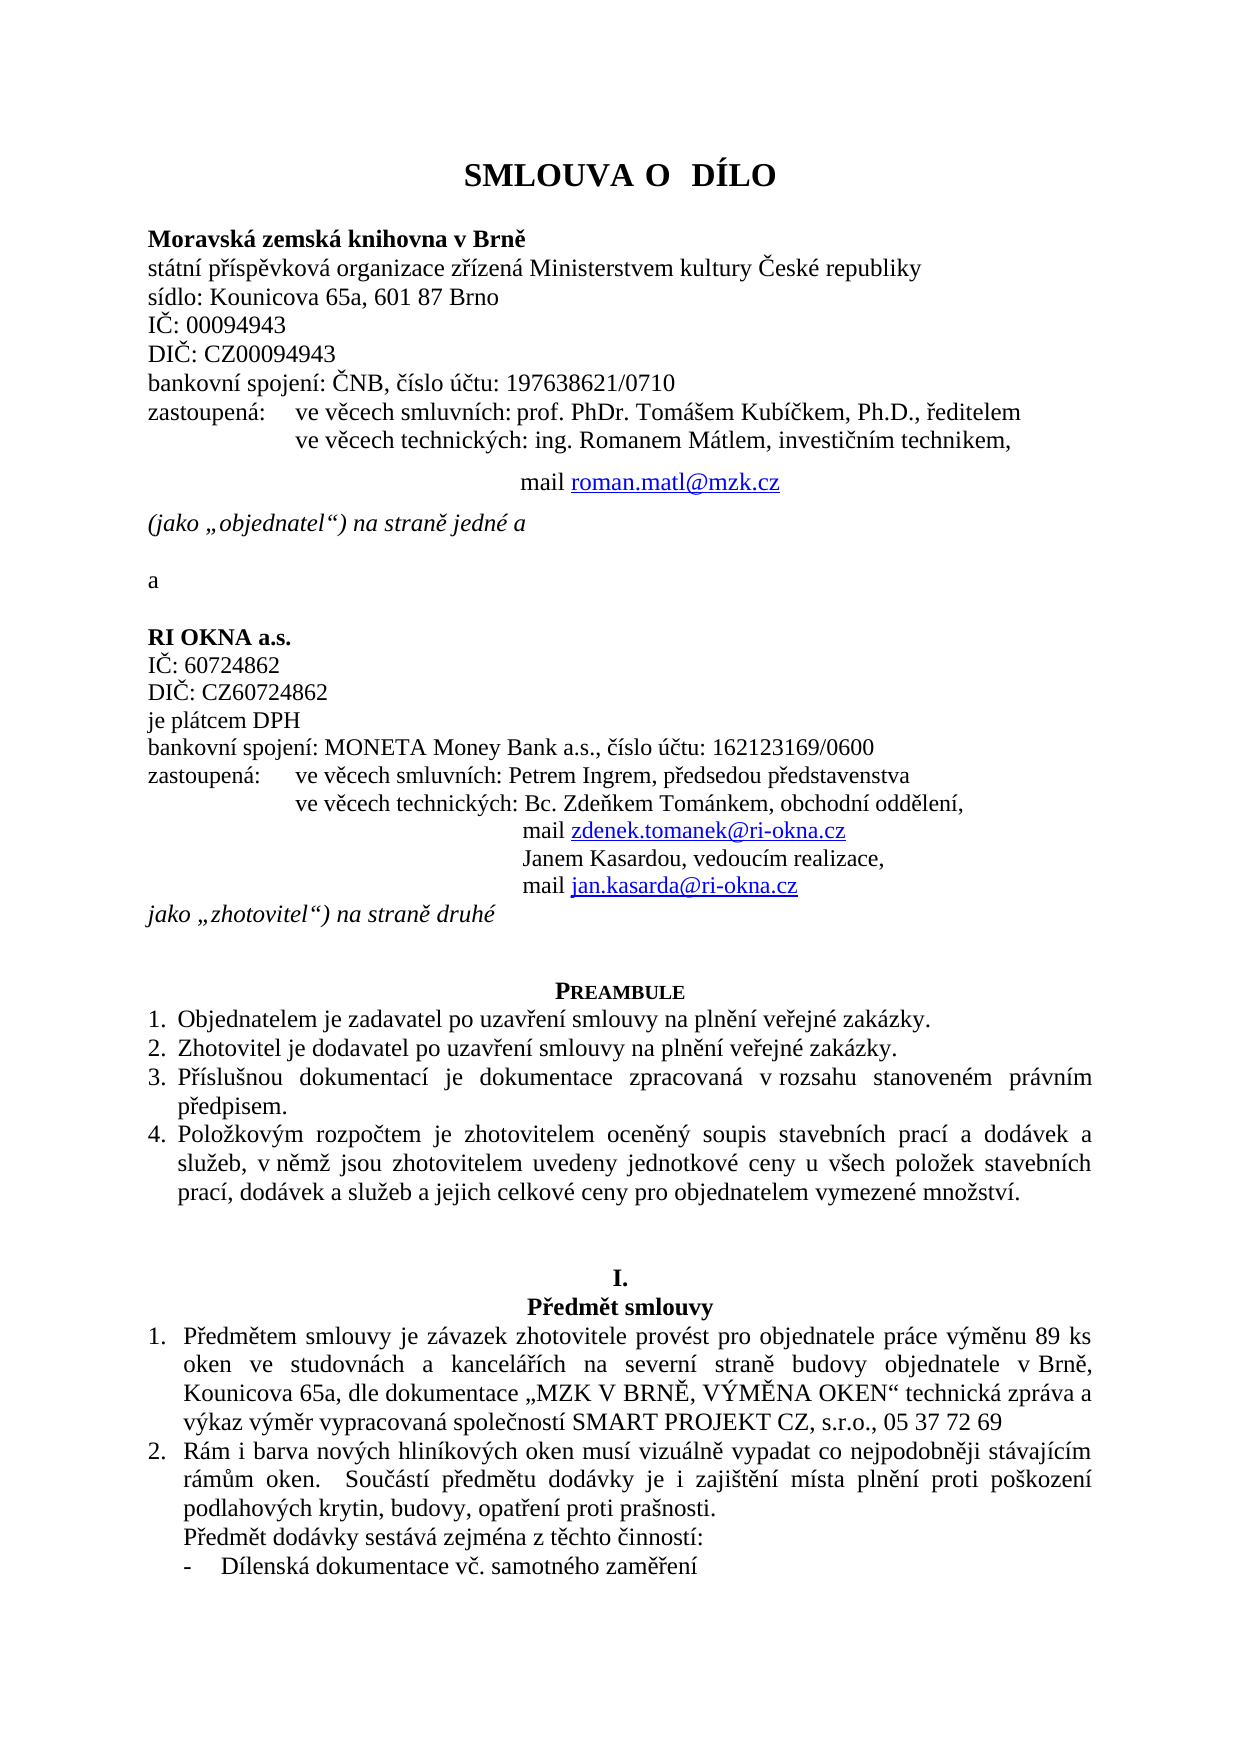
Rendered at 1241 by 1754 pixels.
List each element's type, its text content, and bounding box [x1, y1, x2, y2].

text zastoupená: ve věcech smluvních: prof. PhDr. Tomášem Kubíčkem, Ph.D., ředitelem [148, 397, 1093, 426]
text je plátcem DPH [148, 706, 1093, 733]
text IČ: 00094943 [148, 311, 1093, 339]
text RI OKNA a.s. [148, 623, 1093, 651]
list Dílenská dokumentace vč. samotného zaměření [183, 1551, 1093, 1579]
text mail roman.matl@mzk.cz [221, 467, 1093, 496]
text DIČ: CZ60724862 [148, 678, 1093, 706]
text Moravská zemská knihovna v Brně [148, 224, 1093, 253]
list Rám i barva nových hliníkových oken musí vizuálně vypadat co nejpodobněji stávajícím rámům oken. Součástí předmětu dodávky je i zajištění místa plnění proti poškození podlahových krytin, budovy, opatření proti prašnosti. [148, 1436, 1093, 1522]
text IČ: 60724862 [148, 651, 1093, 678]
text I. [148, 1263, 1093, 1292]
list Příslušnou dokumentací je dokumentace zpracovaná v rozsahu stanoveném právním předpisem. [148, 1062, 1093, 1119]
text ve věcech technických: ing. Romanem Mátlem, investičním technikem, [221, 426, 1093, 454]
text mail jan.kasarda@ri-okna.cz [443, 871, 1093, 899]
text mail zdenek.tomanek@ri-okna.cz [443, 816, 1093, 844]
text státní příspěvková organizace zřízená Ministerstvem kultury České republiky [148, 253, 1093, 282]
text ve věcech technických: Bc. Zdeňkem Tománkem, obchodní oddělení, [221, 789, 1093, 816]
list Zhotovitel je dodavatel po uzavření smlouvy na plnění veřejné zakázky. [148, 1033, 1093, 1062]
text Janem Kasardou, vedoucím realizace, [443, 844, 1093, 871]
list Objednatelem je zadavatel po uzavření smlouvy na plnění veřejné zakázky. [148, 1004, 1093, 1033]
text a [148, 566, 1093, 594]
text bankovní spojení: ČNB, číslo účtu: 197638621/0710 [148, 368, 1093, 397]
text jako „zhotovitel“) na straně druhé [148, 899, 1093, 928]
text zastoupená: ve věcech smluvních: Petrem Ingrem, předsedou představenstva [148, 761, 1093, 789]
list Předmětem smlouvy je závazek zhotovitele provést pro objednatele práce výměnu 89 ks oken ve studovnách a kancelářích na severní straně budovy objednatele v Brně, Kounicova 65a, dle dokumentace „MZK V BRNĚ, VÝMĚNA OKEN“ technická zpráva a výkaz výměr vypracovaná společností SMART PROJEKT CZ, s.r.o., 05 37 72 69 [148, 1321, 1093, 1436]
text DIČ: CZ00094943 [148, 339, 1093, 368]
text Preambule [148, 976, 1093, 1004]
text bankovní spojení: MONETA Money Bank a.s., číslo účtu: 162123169/0600 [148, 733, 1093, 761]
text (jako „objednatel“) na straně jedné a [148, 508, 1093, 537]
text smlouva o dílo [148, 148, 1093, 196]
text Předmět smlouvy [148, 1292, 1093, 1321]
text Předmět dodávky sestává zejména z těchto činností: [183, 1522, 1093, 1551]
text sídlo: Kounicova 65a, 601 87 Brno [148, 282, 1093, 311]
list Položkovým rozpočtem je zhotovitelem oceněný soupis stavebních prací a dodávek a služeb, v němž jsou zhotovitelem uvedeny jednotkové ceny u všech položek stavebních prací, dodávek a služeb a jejich celkové ceny pro objednatelem vymezené množství. [148, 1119, 1093, 1206]
